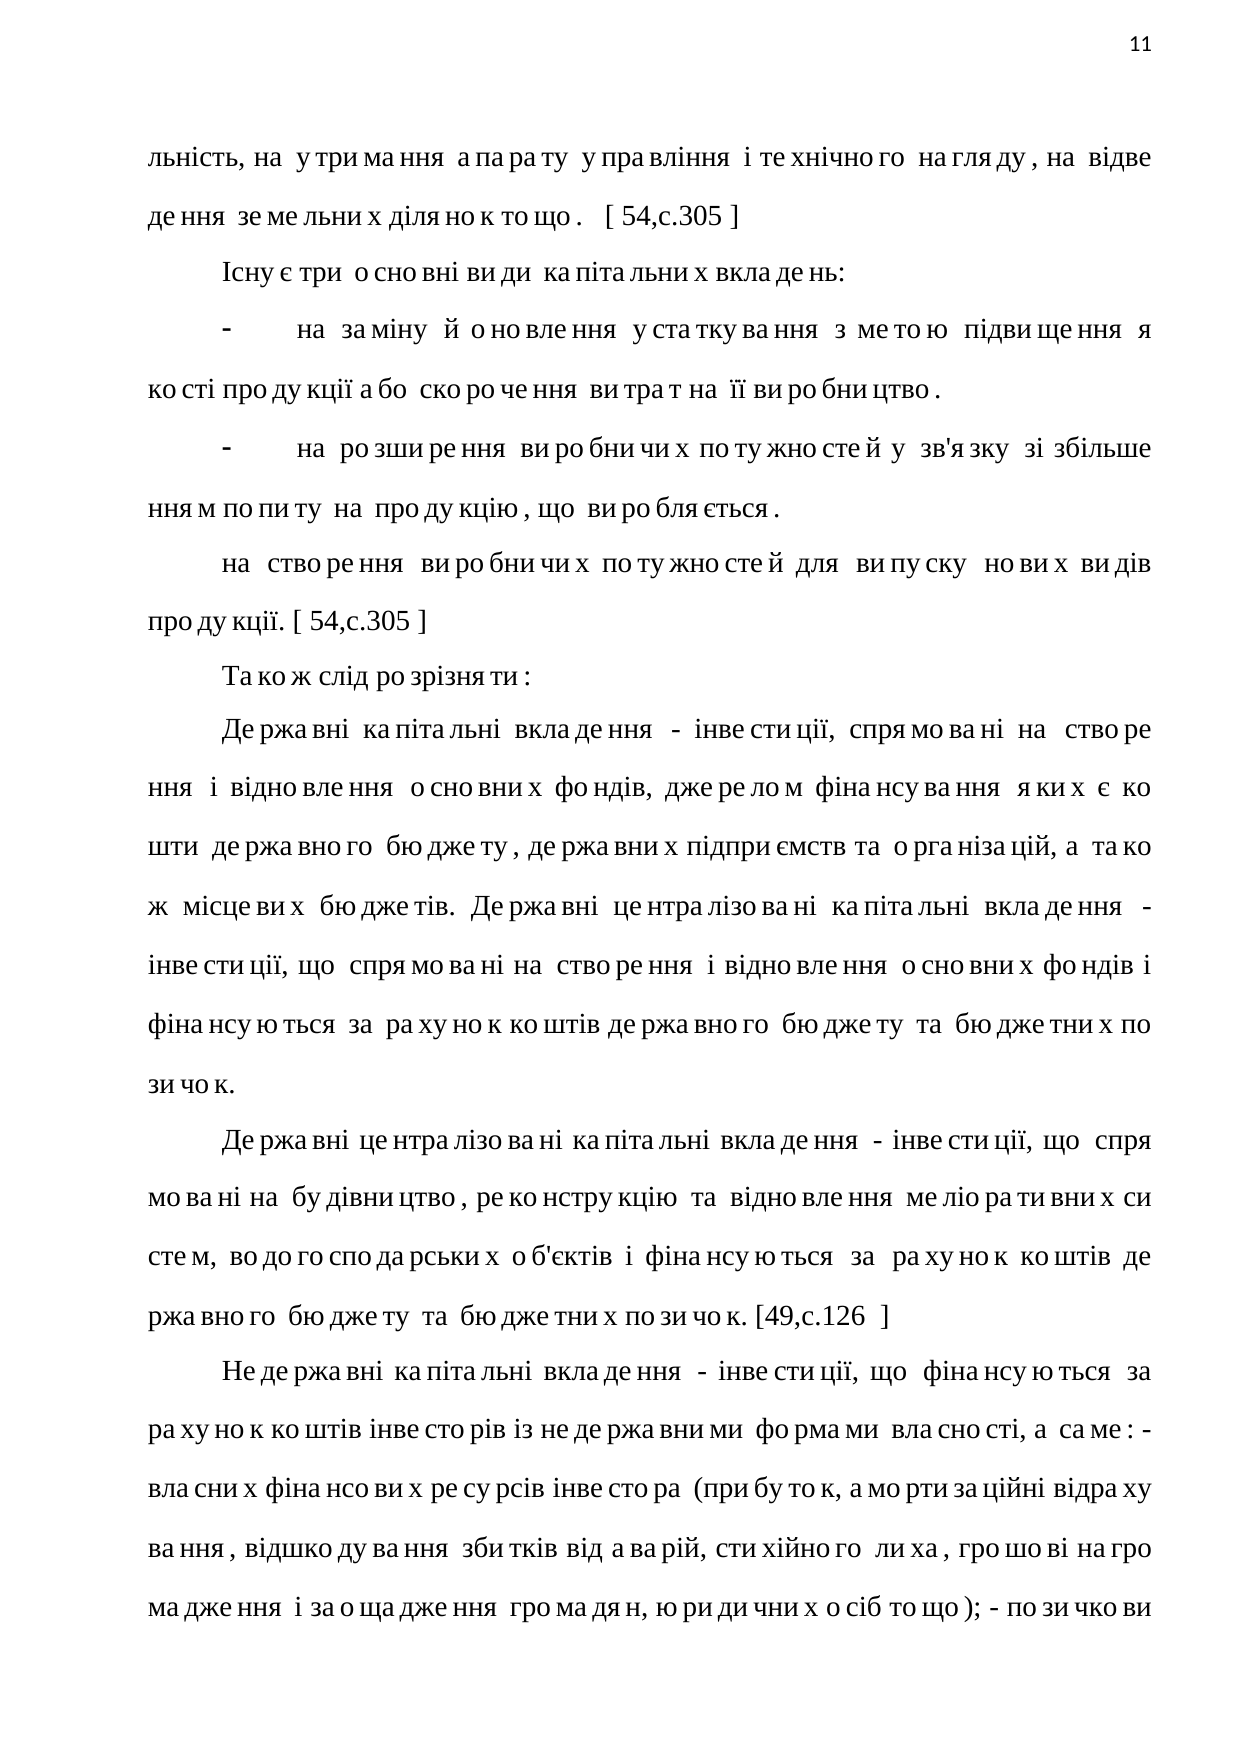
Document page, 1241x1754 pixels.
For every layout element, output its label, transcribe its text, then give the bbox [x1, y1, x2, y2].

text Де ржа вні це нтра лізо ва ні ка піта льні вкла де ння - інве сти ції, що спря мо ва ні на бу дівни цтво , ре ко нстру кцію та відно вле ння ме ліо ра ти вни х си сте м, во до го спо да рськи х о б'єктів і фіна нсу ю ться за ра ху но к ко штів де ржа вно го бю дже ту та бю дже тни х по зи чо к. [49,с.126 ] [148, 1122, 1152, 1334]
text Існу є три о сно вні ви ди ка піта льни х вкла де нь: [148, 254, 1152, 288]
text на ство ре ння ви ро бни чи х по ту жно сте й для ви пу ску но ви х ви дів про ду кції. [ 54,с.305 ] [148, 545, 1152, 638]
list на ро зши ре ння ви ро бни чи х по ту жно сте й у зв'я зку зі збільше ння м по пи ту на про ду кцію , що ви ро бля ється . [148, 426, 1152, 526]
list на за міну й о но вле ння у ста тку ва ння з ме то ю підви ще ння я ко сті про ду кції а бо ско ро че ння ви тра т на її ви ро бни цтво . [148, 307, 1152, 407]
text Де ржа вні ка піта льні вкла де ння - інве сти ції, спря мо ва ні на ство ре ння і відно вле ння о сно вни х фо ндів, дже ре ло м фіна нсу ва ння я ки х є ко шти де ржа вно го бю дже ту , де ржа вни х підпри ємств та о рга ніза цій, а та ко ж місце ви х бю дже тів. Де ржа вні це нтра лізо ва ні ка піта льні вкла де ння - інве сти ції, що спря мо ва ні на ство ре ння і відно вле ння о сно вни х фо ндів і фіна нсу ю ться за ра ху но к ко штів де ржа вно го бю дже ту та бю дже тни х по зи чо к. [148, 712, 1152, 1102]
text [148, 1353, 1152, 1625]
text Та ко ж слід ро зрізня ти : [148, 658, 1152, 692]
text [148, 135, 1152, 234]
